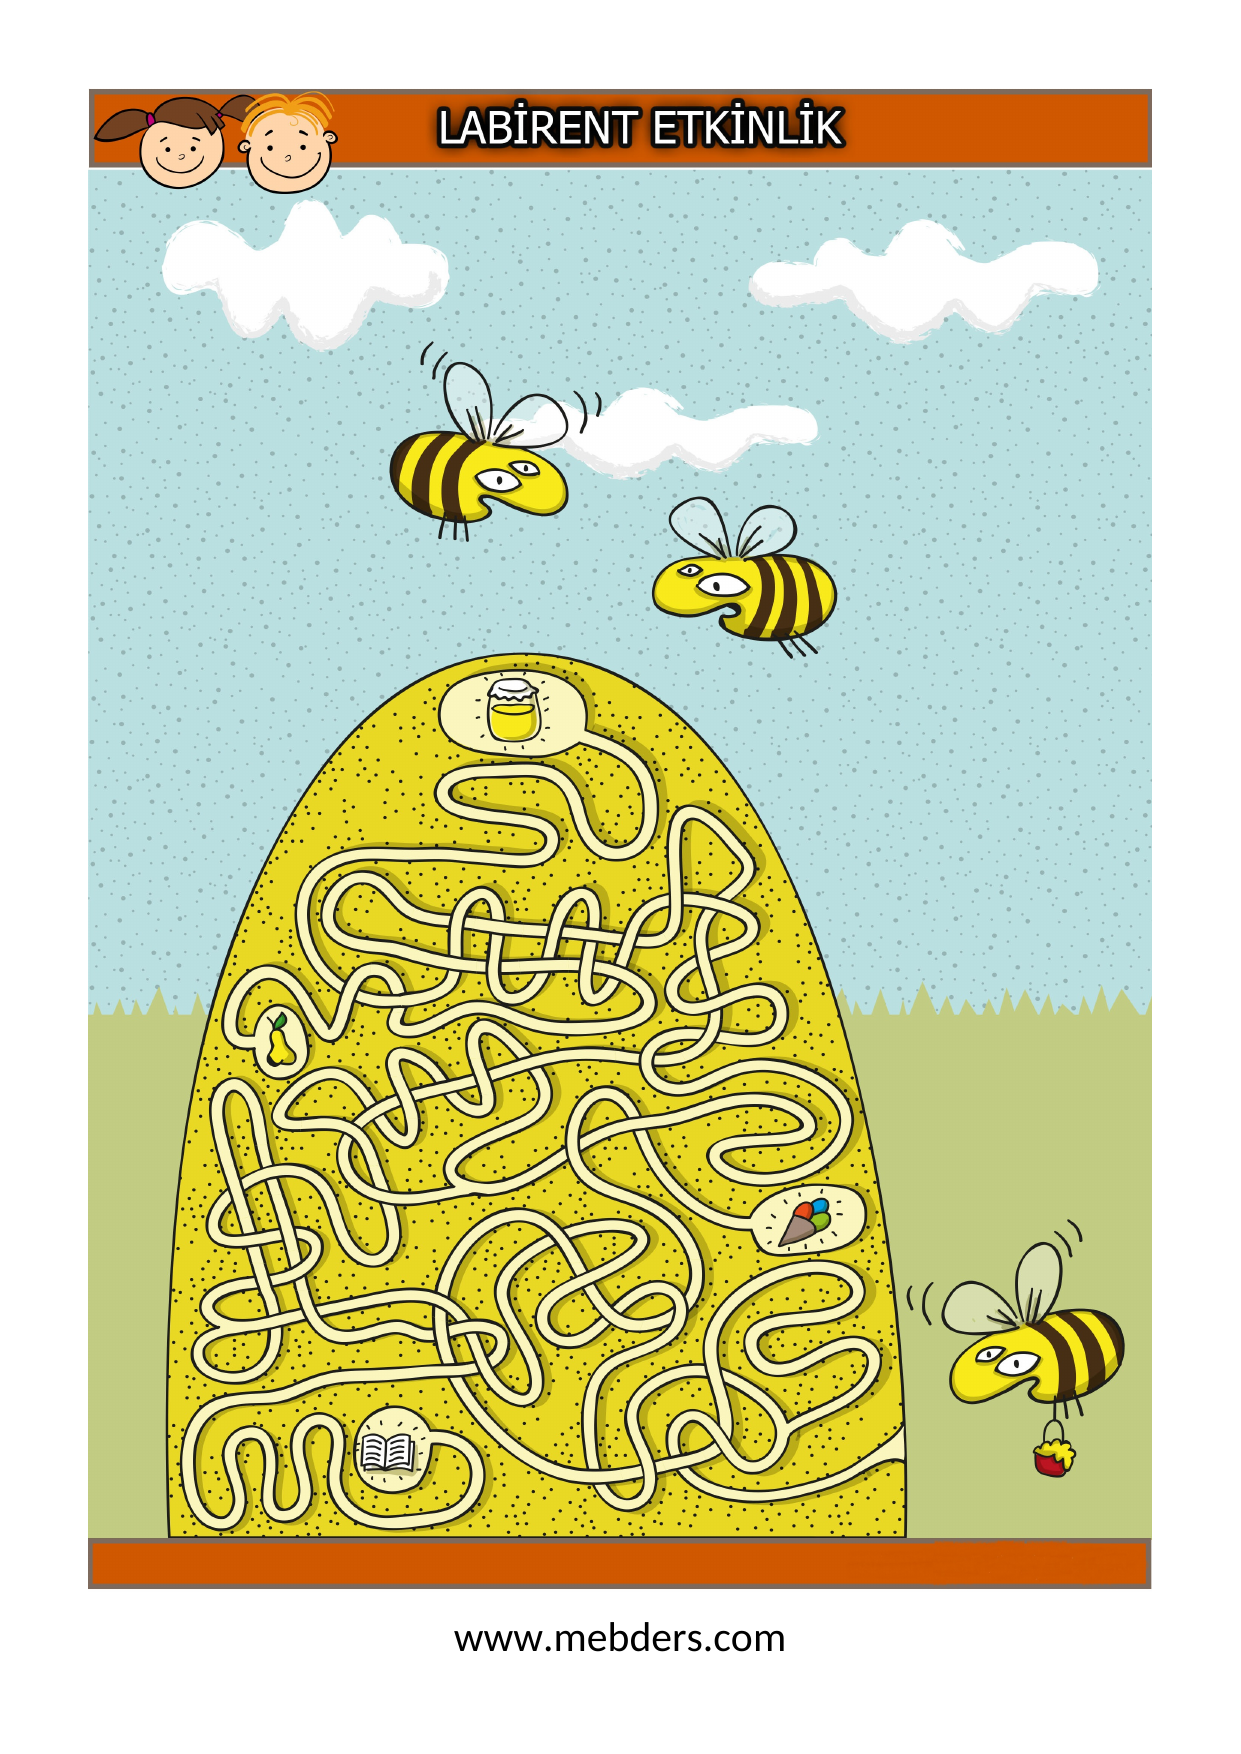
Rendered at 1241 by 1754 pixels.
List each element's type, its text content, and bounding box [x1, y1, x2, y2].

picture [88, 88, 1152, 1592]
text www.mebders.com [89, 1611, 1152, 1662]
